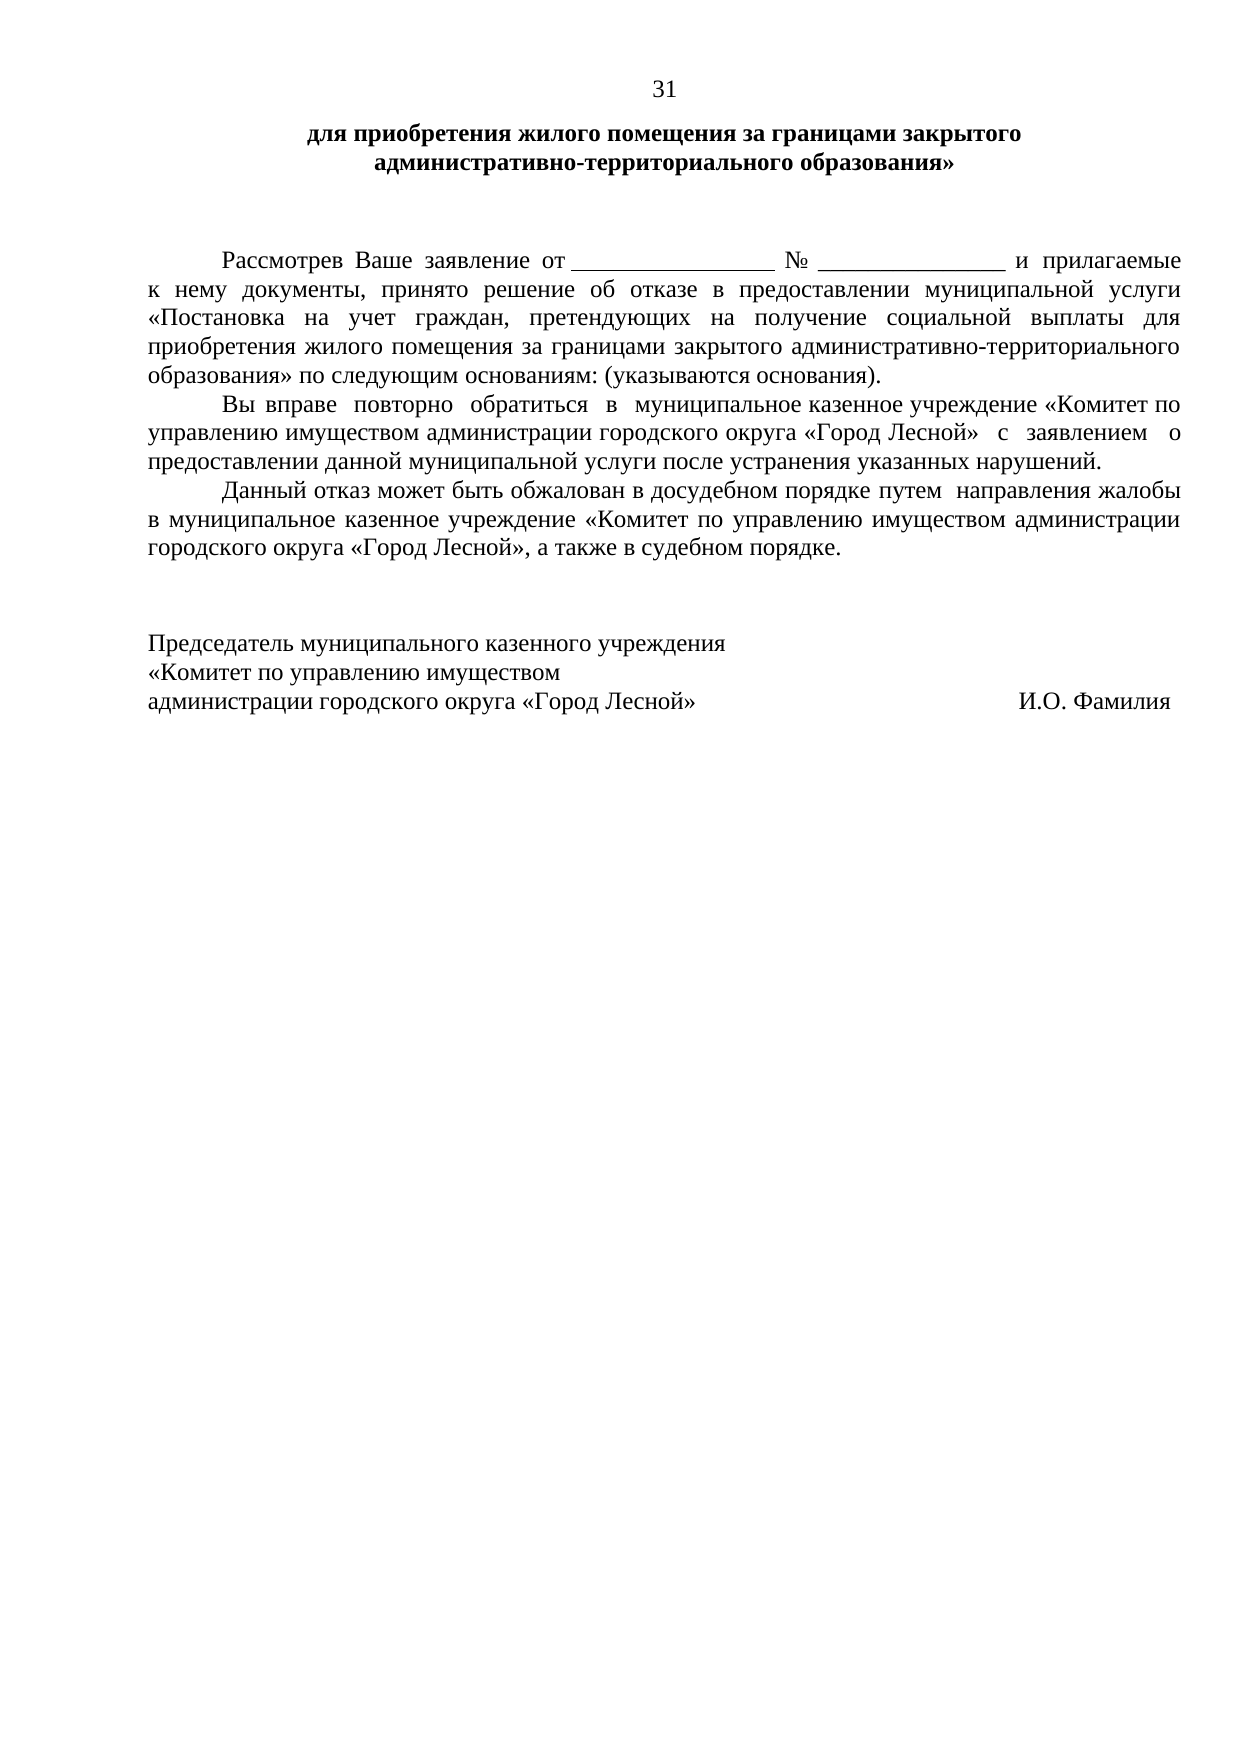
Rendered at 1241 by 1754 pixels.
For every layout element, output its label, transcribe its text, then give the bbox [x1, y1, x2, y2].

text «Комитет по управлению имуществом [148, 657, 1181, 686]
text Рассмотрев Ваше заявление от № _______________ и прилагаемые к нему документы, принято решение об отказе в предоставлении муниципальной услуги «Постановка на учет граждан, претендующих на получение социальной выплаты для приобретения жилого помещения за границами закрытого административно-территориального образования» по следующим основаниям: (указываются основания). [148, 245, 1181, 389]
text Вы вправе повторно обратиться в муниципальное казенное учреждение «Комитет по управлению имуществом администрации городского округа «Город Лесной» с заявлением о предоставлении данной муниципальной услуги после устранения указанных нарушений. [148, 389, 1181, 475]
text административно-территориального образования» [147, 147, 1181, 176]
text администрации городского округа «Город Лесной» И.О. Фамилия [148, 686, 1181, 714]
text Председатель муниципального казенного учреждения [148, 628, 1181, 657]
text Данный отказ может быть обжалован в досудебном порядке путем направления жалобы в муниципальное казенное учреждение «Комитет по управлению имуществом администрации городского округа «Город Лесной», а также в судебном порядке. [148, 475, 1181, 561]
text для приобретения жилого помещения за границами закрытого [147, 118, 1181, 147]
